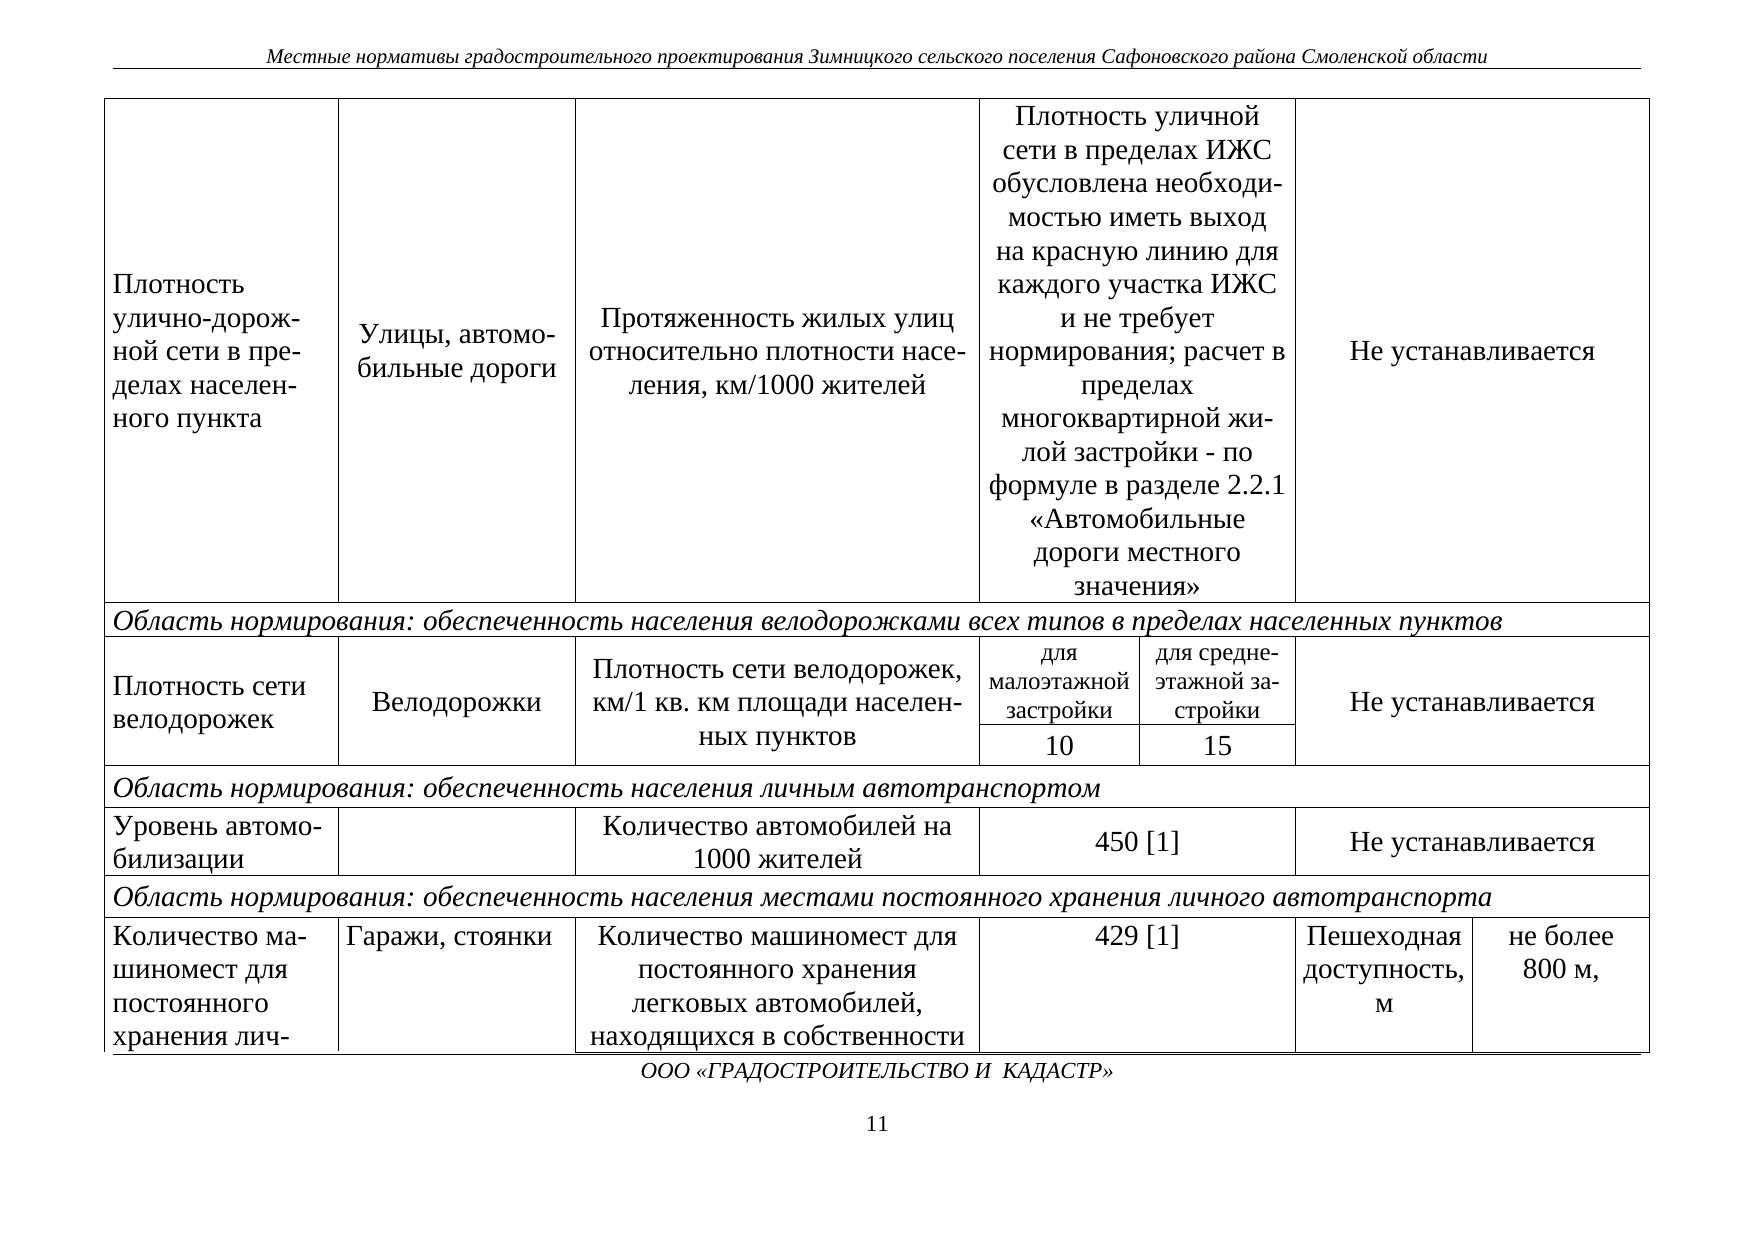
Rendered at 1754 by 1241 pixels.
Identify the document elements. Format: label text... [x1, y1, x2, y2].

table_cell Область нормирования: обеспеченность населения местами постоянного хранения личного автотранспорта [105, 876, 1649, 917]
table_cell Количество автомобилей на 1000 жителей [576, 808, 979, 875]
table_cell Уровень автомобилизации [105, 808, 338, 875]
table_cell Улицы, автомобильные дороги [339, 99, 575, 602]
table_cell Область нормирования: обеспеченность населения велодорожками всех типов в пределах населенных пунктов [105, 603, 1649, 636]
table_cell Не устанавливается [1296, 637, 1649, 765]
table_cell Гаражи, стоянки [338, 918, 575, 1052]
table_cell для малоэтажной застройки [980, 637, 1139, 723]
table_cell 450 [1] [980, 808, 1295, 875]
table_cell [576, 918, 979, 1052]
table_cell 429 [1] [980, 918, 1295, 1052]
table_cell 10 [980, 725, 1139, 765]
table_cell не более 800 м, [1473, 918, 1649, 1052]
table_cell Не устанавливается [1296, 99, 1649, 602]
table_cell 15 [1140, 725, 1295, 765]
table_cell для средне-этажной застройки [1140, 637, 1295, 723]
table_cell Протяженность жилых улиц относительно плотности населения, км/1000 жителей [576, 99, 979, 602]
table_cell Не устанавливается [1296, 808, 1649, 875]
table_cell Плотность уличной сети в пределах ИЖС обусловлена необходимостью иметь выход на красную линию для каждого участка ИЖС и не требует нормирования; расчет в пределах многоквартирной жилой застройки - по формуле в разделе 2.2.1 «Автомобильные дороги местного значения» [980, 99, 1295, 602]
table_cell Плотность сети велодорожек [105, 637, 338, 765]
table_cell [1296, 918, 1472, 1052]
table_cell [105, 918, 338, 1052]
table_cell Плотность сети велодорожек, км/1 кв. км площади населенных пунктов [576, 637, 979, 765]
table_cell Область нормирования: обеспеченность населения личным автотранспортом [105, 766, 1649, 807]
table_cell Плотность улично-дорожной сети в пределах населенного пункта [105, 99, 338, 602]
table_cell Велодорожки [339, 637, 575, 765]
table_cell [339, 808, 575, 875]
